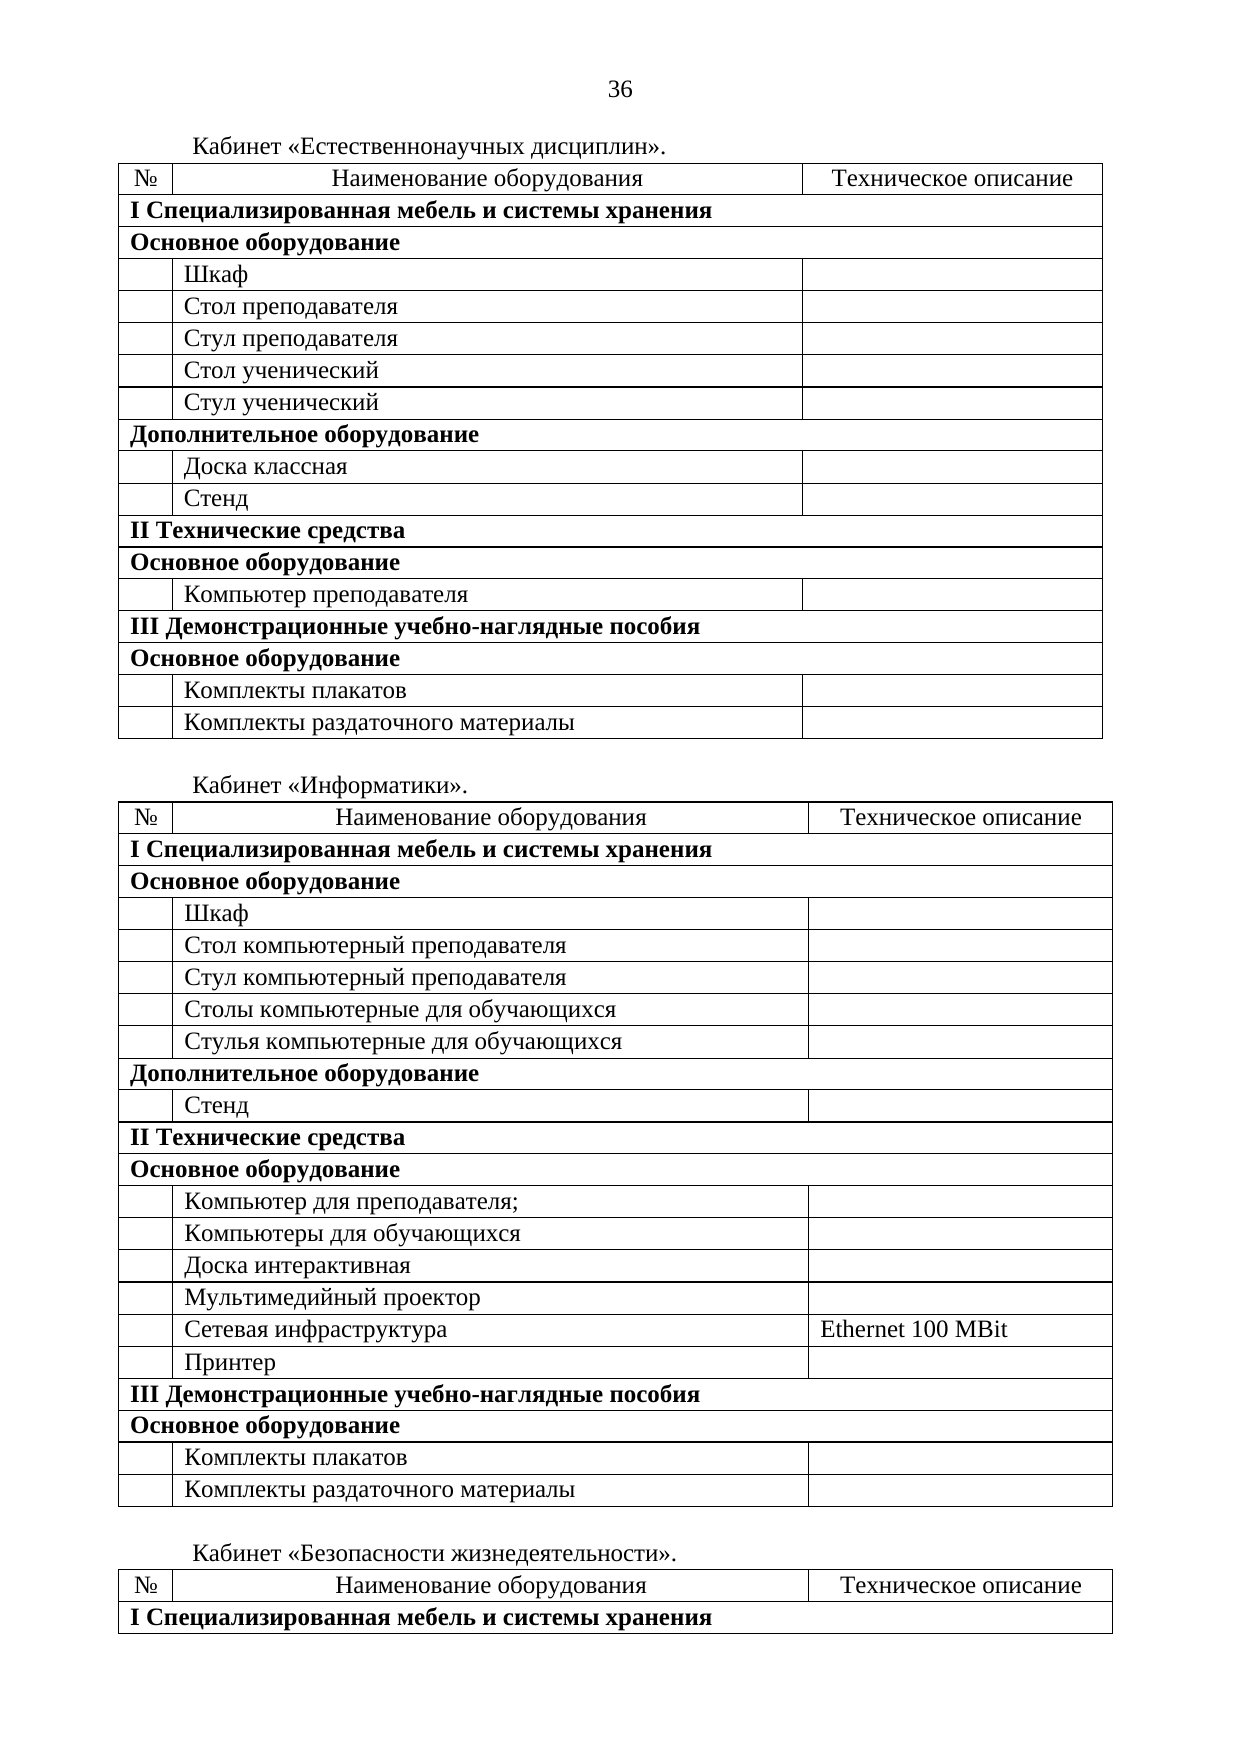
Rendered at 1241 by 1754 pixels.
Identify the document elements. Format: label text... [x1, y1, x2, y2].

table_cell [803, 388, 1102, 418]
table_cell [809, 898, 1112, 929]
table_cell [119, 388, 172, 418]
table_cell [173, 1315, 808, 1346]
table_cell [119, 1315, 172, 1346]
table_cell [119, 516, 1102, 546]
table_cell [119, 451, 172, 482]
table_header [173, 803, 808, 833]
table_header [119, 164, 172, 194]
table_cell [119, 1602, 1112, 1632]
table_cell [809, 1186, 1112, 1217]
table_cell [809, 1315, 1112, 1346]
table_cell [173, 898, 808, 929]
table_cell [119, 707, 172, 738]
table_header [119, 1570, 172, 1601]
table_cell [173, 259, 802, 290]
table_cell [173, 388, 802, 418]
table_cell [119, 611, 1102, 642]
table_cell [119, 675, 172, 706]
text Кабинет «Естественнонаучных дисциплин». [118, 131, 1122, 160]
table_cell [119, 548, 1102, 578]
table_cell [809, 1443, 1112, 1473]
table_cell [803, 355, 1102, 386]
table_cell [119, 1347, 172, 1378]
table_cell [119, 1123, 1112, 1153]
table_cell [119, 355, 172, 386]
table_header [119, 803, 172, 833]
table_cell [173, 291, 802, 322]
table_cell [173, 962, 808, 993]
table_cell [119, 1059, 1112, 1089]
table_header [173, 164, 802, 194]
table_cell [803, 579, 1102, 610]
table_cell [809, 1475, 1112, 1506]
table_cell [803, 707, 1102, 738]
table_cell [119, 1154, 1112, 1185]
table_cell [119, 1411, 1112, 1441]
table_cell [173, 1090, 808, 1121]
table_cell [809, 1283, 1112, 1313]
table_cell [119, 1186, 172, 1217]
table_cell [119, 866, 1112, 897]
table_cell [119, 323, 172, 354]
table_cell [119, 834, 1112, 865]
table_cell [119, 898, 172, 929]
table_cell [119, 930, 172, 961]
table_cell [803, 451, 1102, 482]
text Кабинет «Информатики». [118, 770, 1122, 799]
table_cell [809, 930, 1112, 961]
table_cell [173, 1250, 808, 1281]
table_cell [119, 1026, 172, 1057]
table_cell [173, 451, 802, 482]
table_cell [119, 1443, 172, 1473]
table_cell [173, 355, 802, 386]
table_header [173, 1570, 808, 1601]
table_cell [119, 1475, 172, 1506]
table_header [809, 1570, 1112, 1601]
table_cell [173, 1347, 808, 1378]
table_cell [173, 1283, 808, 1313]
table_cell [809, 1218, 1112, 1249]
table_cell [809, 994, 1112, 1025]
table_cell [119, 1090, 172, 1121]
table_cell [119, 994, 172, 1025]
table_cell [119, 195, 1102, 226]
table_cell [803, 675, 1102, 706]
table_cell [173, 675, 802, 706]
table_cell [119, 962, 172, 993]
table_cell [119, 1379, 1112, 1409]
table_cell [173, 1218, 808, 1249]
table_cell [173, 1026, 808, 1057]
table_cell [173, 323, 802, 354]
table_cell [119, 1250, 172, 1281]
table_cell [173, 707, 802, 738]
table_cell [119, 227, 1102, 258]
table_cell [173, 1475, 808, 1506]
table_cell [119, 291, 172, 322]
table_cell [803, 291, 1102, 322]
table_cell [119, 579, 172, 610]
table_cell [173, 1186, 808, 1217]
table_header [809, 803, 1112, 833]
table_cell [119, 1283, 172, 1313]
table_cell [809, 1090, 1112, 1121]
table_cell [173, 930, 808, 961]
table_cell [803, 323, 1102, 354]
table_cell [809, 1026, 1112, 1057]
text Кабинет «Безопасности жизнедеятельности». [118, 1538, 1122, 1566]
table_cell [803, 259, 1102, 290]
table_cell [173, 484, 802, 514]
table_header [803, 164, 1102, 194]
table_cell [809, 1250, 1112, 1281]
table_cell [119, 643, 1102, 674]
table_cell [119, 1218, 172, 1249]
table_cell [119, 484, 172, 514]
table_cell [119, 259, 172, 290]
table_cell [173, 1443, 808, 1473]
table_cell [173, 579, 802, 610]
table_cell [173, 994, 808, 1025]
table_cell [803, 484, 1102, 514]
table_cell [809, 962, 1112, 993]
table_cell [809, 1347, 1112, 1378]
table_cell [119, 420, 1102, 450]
